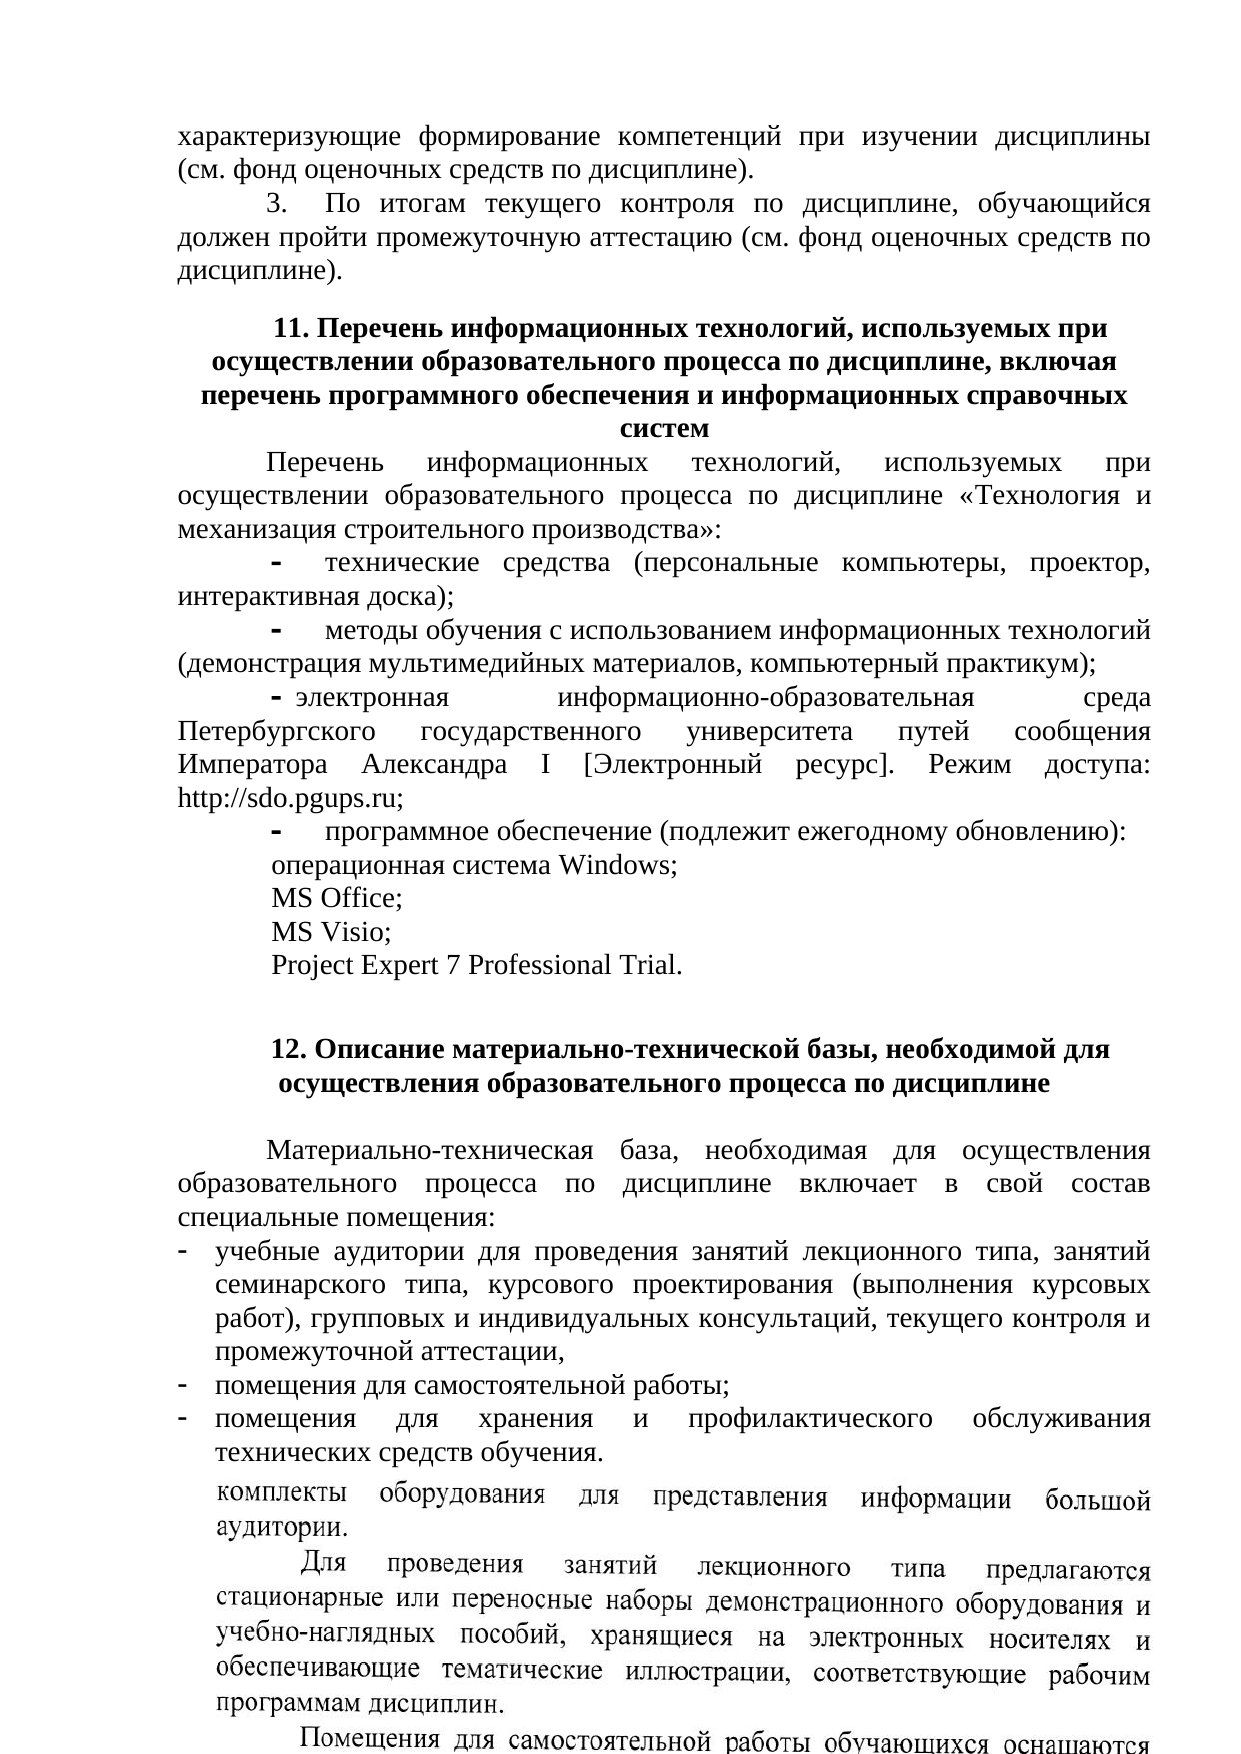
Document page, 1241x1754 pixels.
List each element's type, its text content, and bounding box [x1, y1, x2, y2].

text MS Office; [177, 880, 1152, 914]
list электронная информационно-образовательная среда Петербургского государственного университета путей сообщения Императора Александра I [Электронный ресурс]. Режим доступа: http://sdo.pgups.ru; [177, 679, 1152, 813]
list технические средства (персональные компьютеры, проектор, интерактивная доска); [177, 544, 1152, 612]
list методы обучения с использованием информационных технологий (демонстрация мультимедийных материалов, компьютерный практикум); [177, 612, 1152, 679]
list помещения для хранения и профилактического обслуживания технических средств обучения. [177, 1401, 1152, 1468]
text 11. Перечень информационных технологий, используемых при осуществлении образовательного процесса по дисциплине, включая перечень программного обеспечения и информационных справочных систем [177, 310, 1152, 444]
list учебные аудитории для проведения занятий лекционного типа, занятий семинарского типа, курсового проектирования (выполнения курсовых работ), групповых и индивидуальных консультаций, текущего контроля и промежуточной аттестации, [177, 1233, 1152, 1367]
text 12. Описание материально-технической базы, необходимой для осуществления образовательного процесса по дисциплине [177, 1031, 1152, 1098]
text Перечень информационных технологий, используемых при осуществлении образовательного процесса по дисциплине «Технология и механизация строительного производства»: [177, 444, 1152, 544]
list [177, 118, 1152, 185]
list программное обеспечение (подлежит ежегодному обновлению): [177, 813, 1152, 847]
text операционная система Windows; [177, 847, 1152, 880]
text Project Expert 7 Professional Trial. [177, 947, 1152, 981]
list помещения для самостоятельной работы; [177, 1367, 1152, 1401]
text MS Visio; [177, 914, 1152, 947]
list По итогам текущего контроля по дисциплине, обучающийся должен пройти промежуточную аттестацию (см. фонд оценочных средств по дисциплине). [177, 185, 1152, 286]
text Материально-техническая база, необходимая для осуществления образовательного процесса по дисциплине включает в свой состав специальные помещения: [177, 1132, 1152, 1233]
